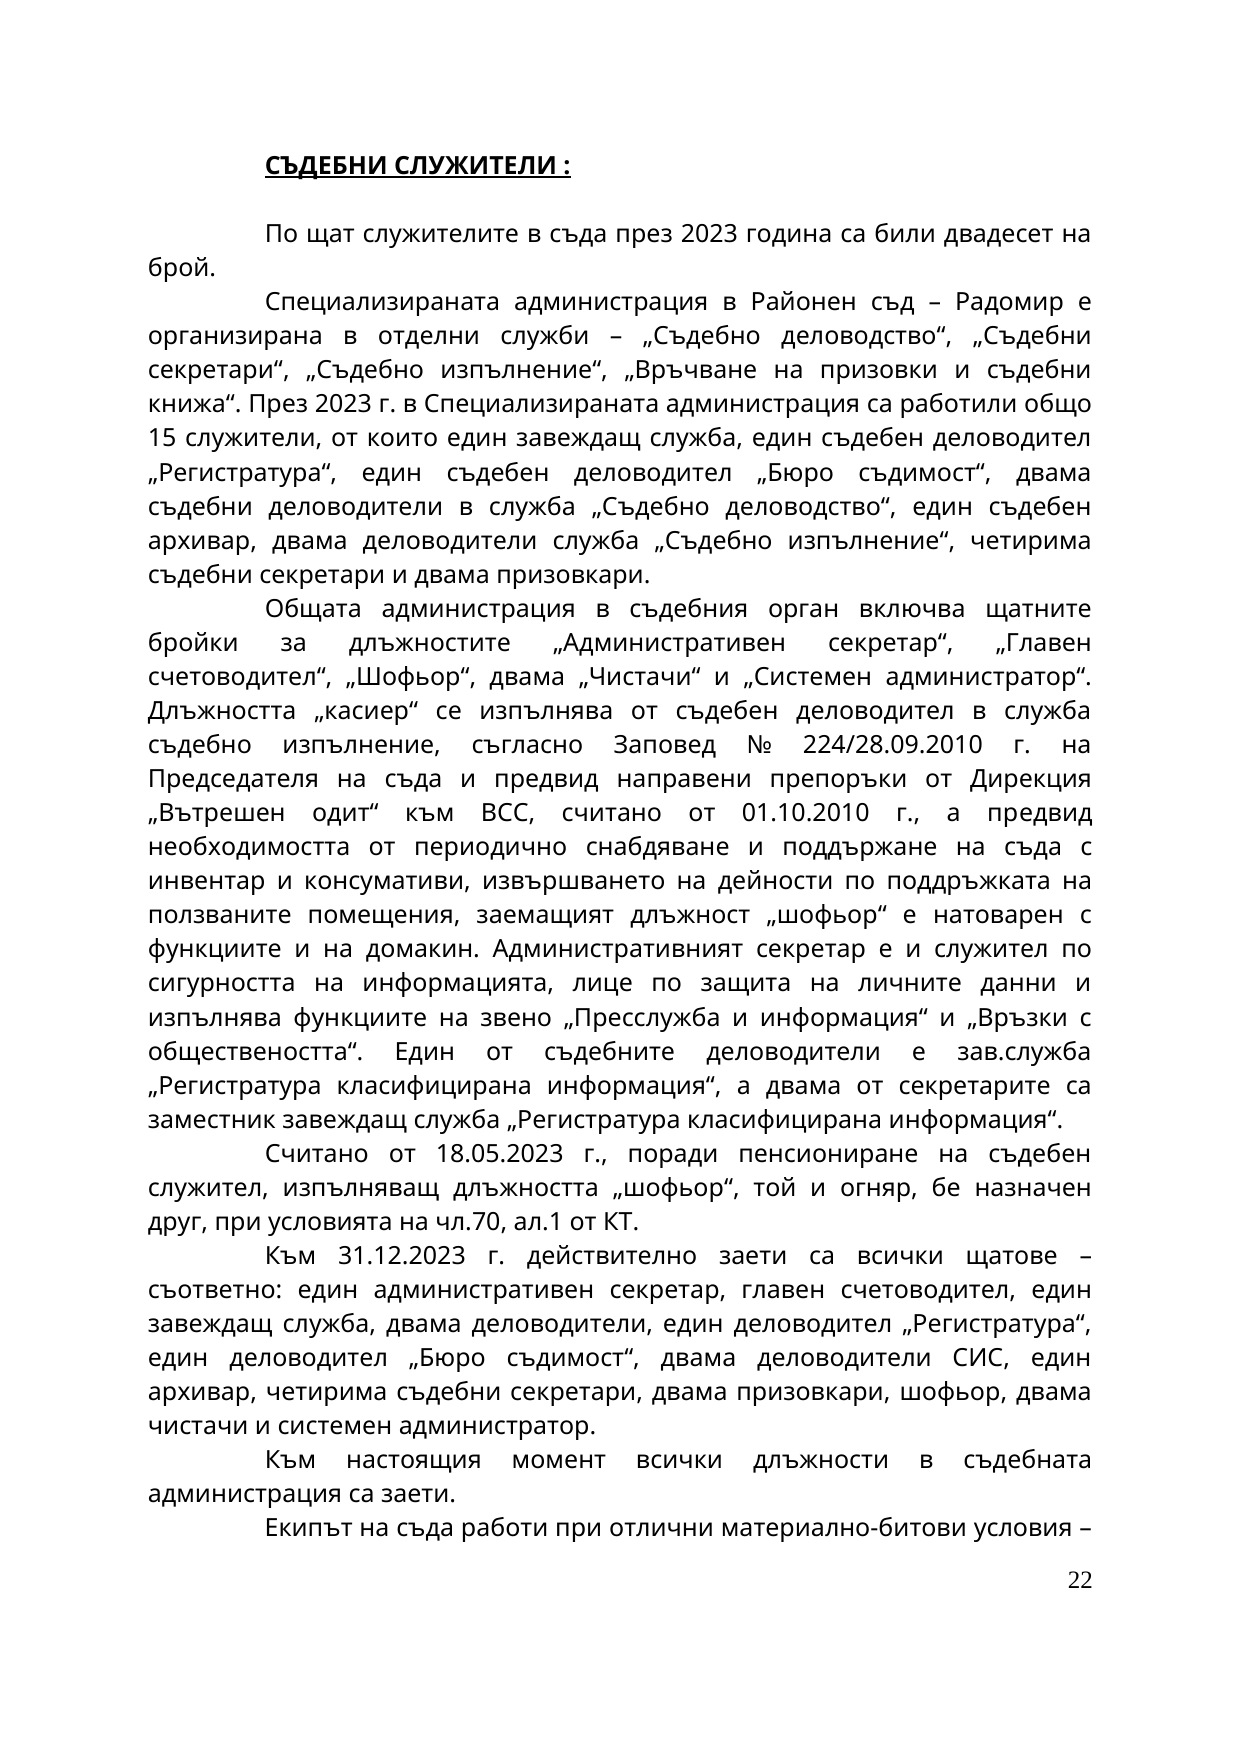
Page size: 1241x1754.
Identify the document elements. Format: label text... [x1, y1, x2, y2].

text Към 31.12.2023 г. действително заети са всички щатове – съответно: един административен секретар, главен счетоводител, един завеждащ служба, двама деловодители, един деловодител „Регистратура“, един деловодител „Бюро съдимост“, двама деловодители СИС, един архивар, четирима съдебни секретари, двама призовкари, шофьор, двама чистачи и системен администратор. [148, 1238, 1093, 1442]
text Считано от 18.05.2023 г., поради пенсиониране на съдебен служител, изпълняващ длъжността „шофьор“, той и огняр, бе назначен друг, при условията на чл.70, ал.1 от КТ. [148, 1135, 1093, 1238]
text Към настоящия момент всички длъжности в съдебната администрация са заети. [148, 1442, 1093, 1510]
text По щат служителите в съда през 2023 година са били двадесет на брой. [148, 216, 1093, 284]
text СЪДЕБНИ СЛУЖИТЕЛИ : [148, 148, 1093, 182]
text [148, 1510, 1093, 1544]
text Специализираната администрация в Районен съд – Радомир е организирана в отделни служби – „Съдебно деловодство“, „Съдебни секретари“, „Съдебно изпълнение“, „Връчване на призовки и съдебни книжа“. През 2023 г. в Специализираната администрация са работили общо 15 служители, от които един завеждащ служба, един съдебен деловодител „Регистратура“, един съдебен деловодител „Бюро съдимост“, двама съдебни деловодители в служба „Съдебно деловодство“, един съдебен архивар, двама деловодители служба „Съдебно изпълнение“, четирима съдебни секретари и двама призовкари. [148, 284, 1093, 590]
text Общата администрация в съдебния орган включва щатните бройки за длъжностите „Административен секретар“, „Главен счетоводител“, „Шофьор“, двама „Чистачи“ и „Системен администратор“. Длъжността „касиер“ се изпълнява от съдебен деловодител в служба съдебно изпълнение, съгласно Заповед № 224/28.09.2010 г. на Председателя на съда и предвид направени препоръки от Дирекция „Вътрешен одит“ към ВСС, считано от 01.10.2010 г., а предвид необходимостта от периодично снабдяване и поддържане на съда с инвентар и консумативи, извършването на дейности по поддръжката на ползваните помещения, заемащият длъжност „шофьор“ е натоварен с функциите и на домакин. Административният секретар е и служител по сигурността на информацията, лице по защита на личните данни и изпълнява функциите на звено „Пресслужба и информация“ и „Връзки с обществеността“. Един от съдебните деловодители е зав.служба „Регистратура класифицирана информация“, а двама от секретарите са заместник завеждащ служба „Регистратура класифицирана информация“. [148, 590, 1093, 1135]
